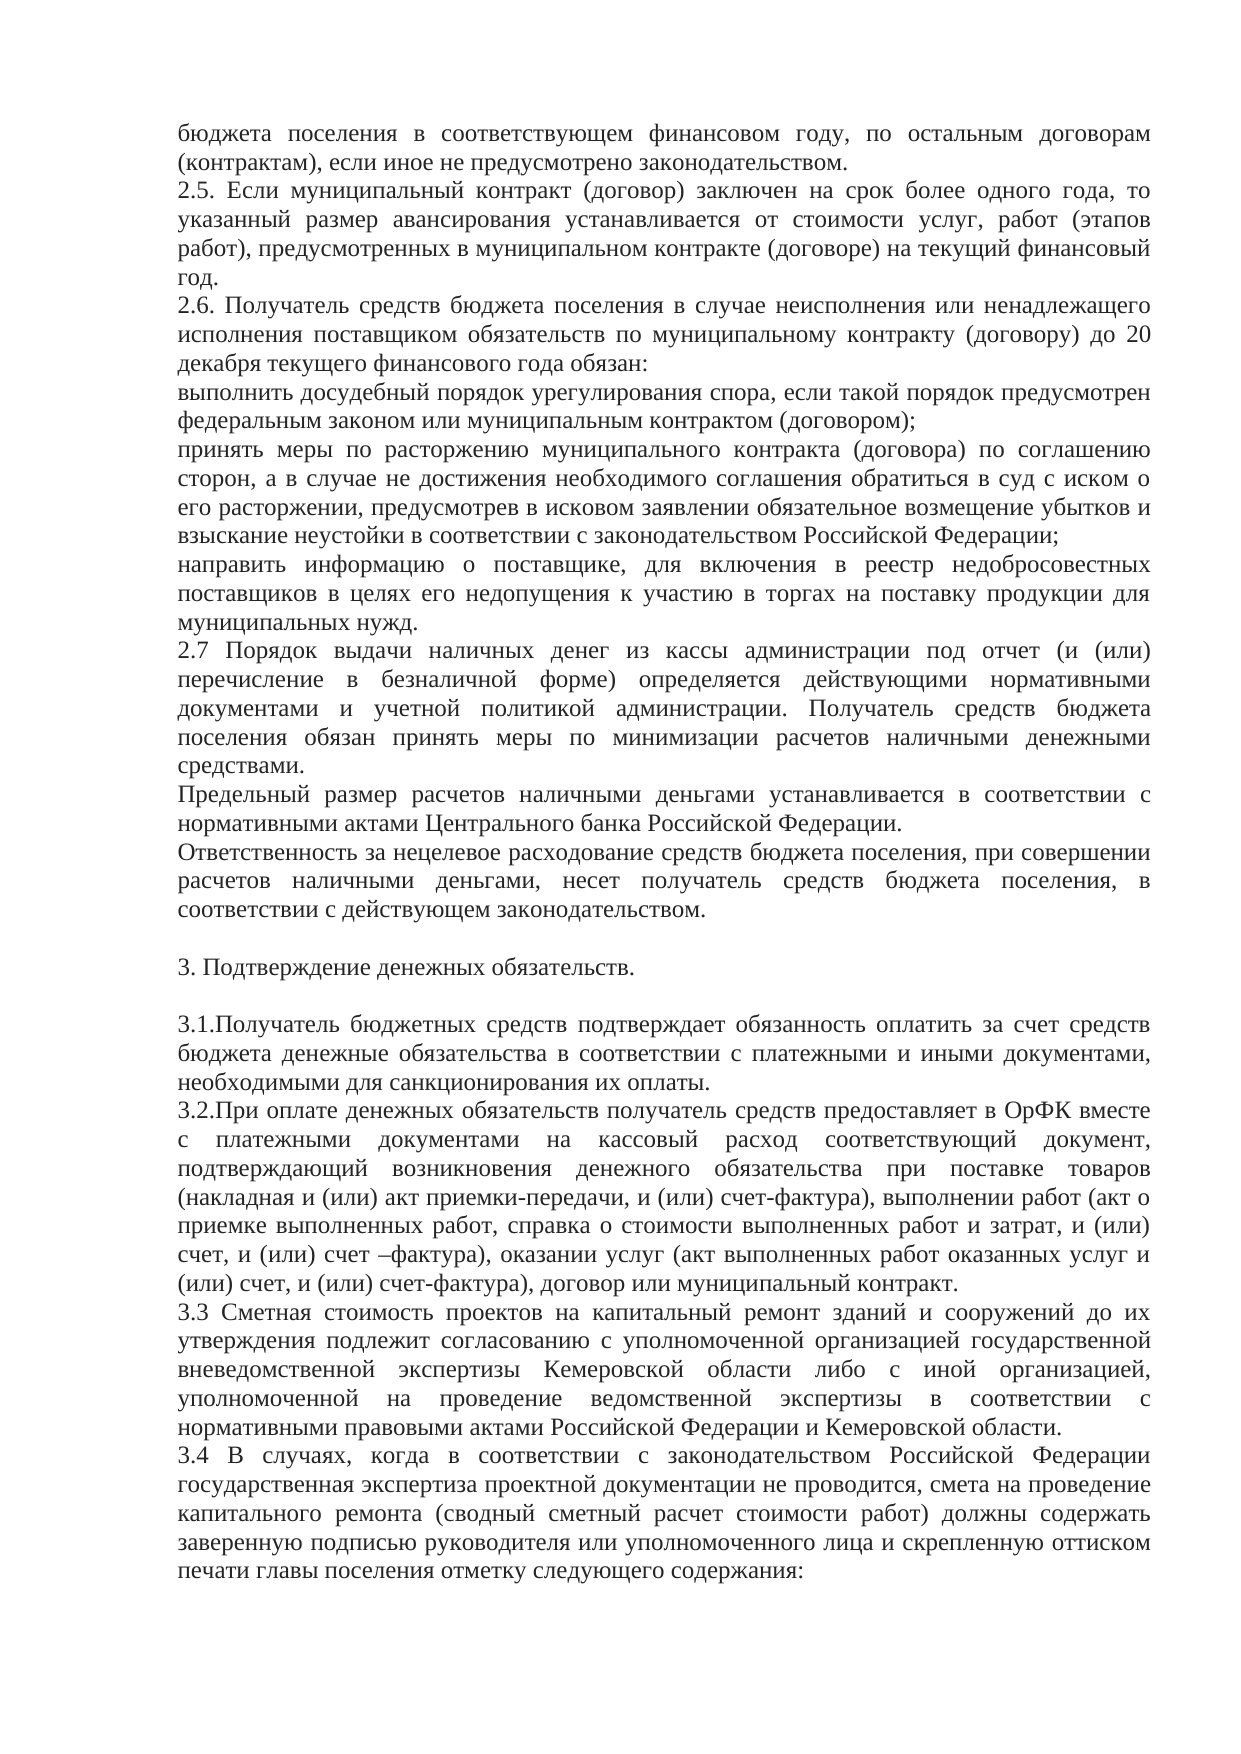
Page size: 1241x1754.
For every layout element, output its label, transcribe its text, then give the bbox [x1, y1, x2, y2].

text 3.2.При оплате денежных обязательств получатель средств предоставляет в ОрФК вместе с платежными документами на кассовый расход соответствующий документ, подтверждающий возникновения денежного обязательства при поставке товаров (накладная и (или) акт приемки-передачи, и (или) счет-фактура), выполнении работ (акт о приемке выполненных работ, справка о стоимости выполненных работ и затрат, и (или) счет, и (или) счет –фактура), оказании услуг (акт выполненных работ оказанных услуг и (или) счет, и (или) счет-фактура), договор или муниципальный контракт. [177, 1096, 1152, 1297]
text 3. Подтверждение денежных обязательств. [177, 952, 1152, 981]
text 2.6. Получатель средств бюджета поселения в случае неисполнения или ненадлежащего исполнения поставщиком обязательств по муниципальному контракту (договору) до 20 декабря текущего финансового года обязан: [177, 291, 1152, 377]
text направить информацию о поставщике, для включения в реестр недобросовестных поставщиков в целях его недопущения к участию в торгах на поставку продукции для муниципальных нужд. [177, 549, 1152, 636]
text принять меры по расторжению муниципального контракта (договора) по соглашению сторон, а в случае не достижения необходимого соглашения обратиться в суд с иском о его расторжении, предусмотрев в исковом заявлении обязательное возмещение убытков и взыскание неустойки в соответствии с законодательством Российской Федерации; [177, 434, 1152, 549]
text выполнить досудебный порядок урегулирования спора, если такой порядок предусмотрен федеральным законом или муниципальным контрактом (договором); [177, 377, 1152, 434]
text 3.3 Сметная стоимость проектов на капитальный ремонт зданий и сооружений до их утверждения подлежит согласованию с уполномоченной организацией государственной вневедомственной экспертизы Кемеровской области либо с иной организацией, уполномоченной на проведение ведомственной экспертизы в соответствии с нормативными правовыми актами Российской Федерации и Кемеровской области. [177, 1297, 1152, 1441]
text 2.7 Порядок выдачи наличных денег из кассы администрации под отчет (и (или) перечисление в безналичной форме) определяется действующими нормативными документами и учетной политикой администрации. Получатель средств бюджета поселения обязан принять меры по минимизации расчетов наличными денежными средствами. [177, 636, 1152, 779]
text 3.1.Получатель бюджетных средств подтверждает обязанность оплатить за счет средств бюджета денежные обязательства в соответствии с платежными и иными документами, необходимыми для санкционирования их оплаты. [177, 1009, 1152, 1096]
text Ответственность за нецелевое расходование средств бюджета поселения, при совершении расчетов наличными деньгами, несет получатель средств бюджета поселения, в соответствии с действующем законодательством. [177, 837, 1152, 923]
text 2.5. Если муниципальный контракт (договор) заключен на срок более одного года, то указанный размер авансирования устанавливается от стоимости услуг, работ (этапов работ), предусмотренных в муниципальном контракте (договоре) на текущий финансовый год. [177, 176, 1152, 291]
text 3.4 В случаях, когда в соответствии с законодательством Российской Федерации государственная экспертиза проектной документации не проводится, смета на проведение капитального ремонта (сводный сметный расчет стоимости работ) должны содержать заверенную подписью руководителя или уполномоченного лица и скрепленную оттиском печати главы поселения отметку следующего содержания: [177, 1441, 1152, 1584]
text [177, 118, 1152, 176]
text Предельный размер расчетов наличными деньгами устанавливается в соответствии с нормативными актами Центрального банка Российской Федерации. [177, 779, 1152, 837]
